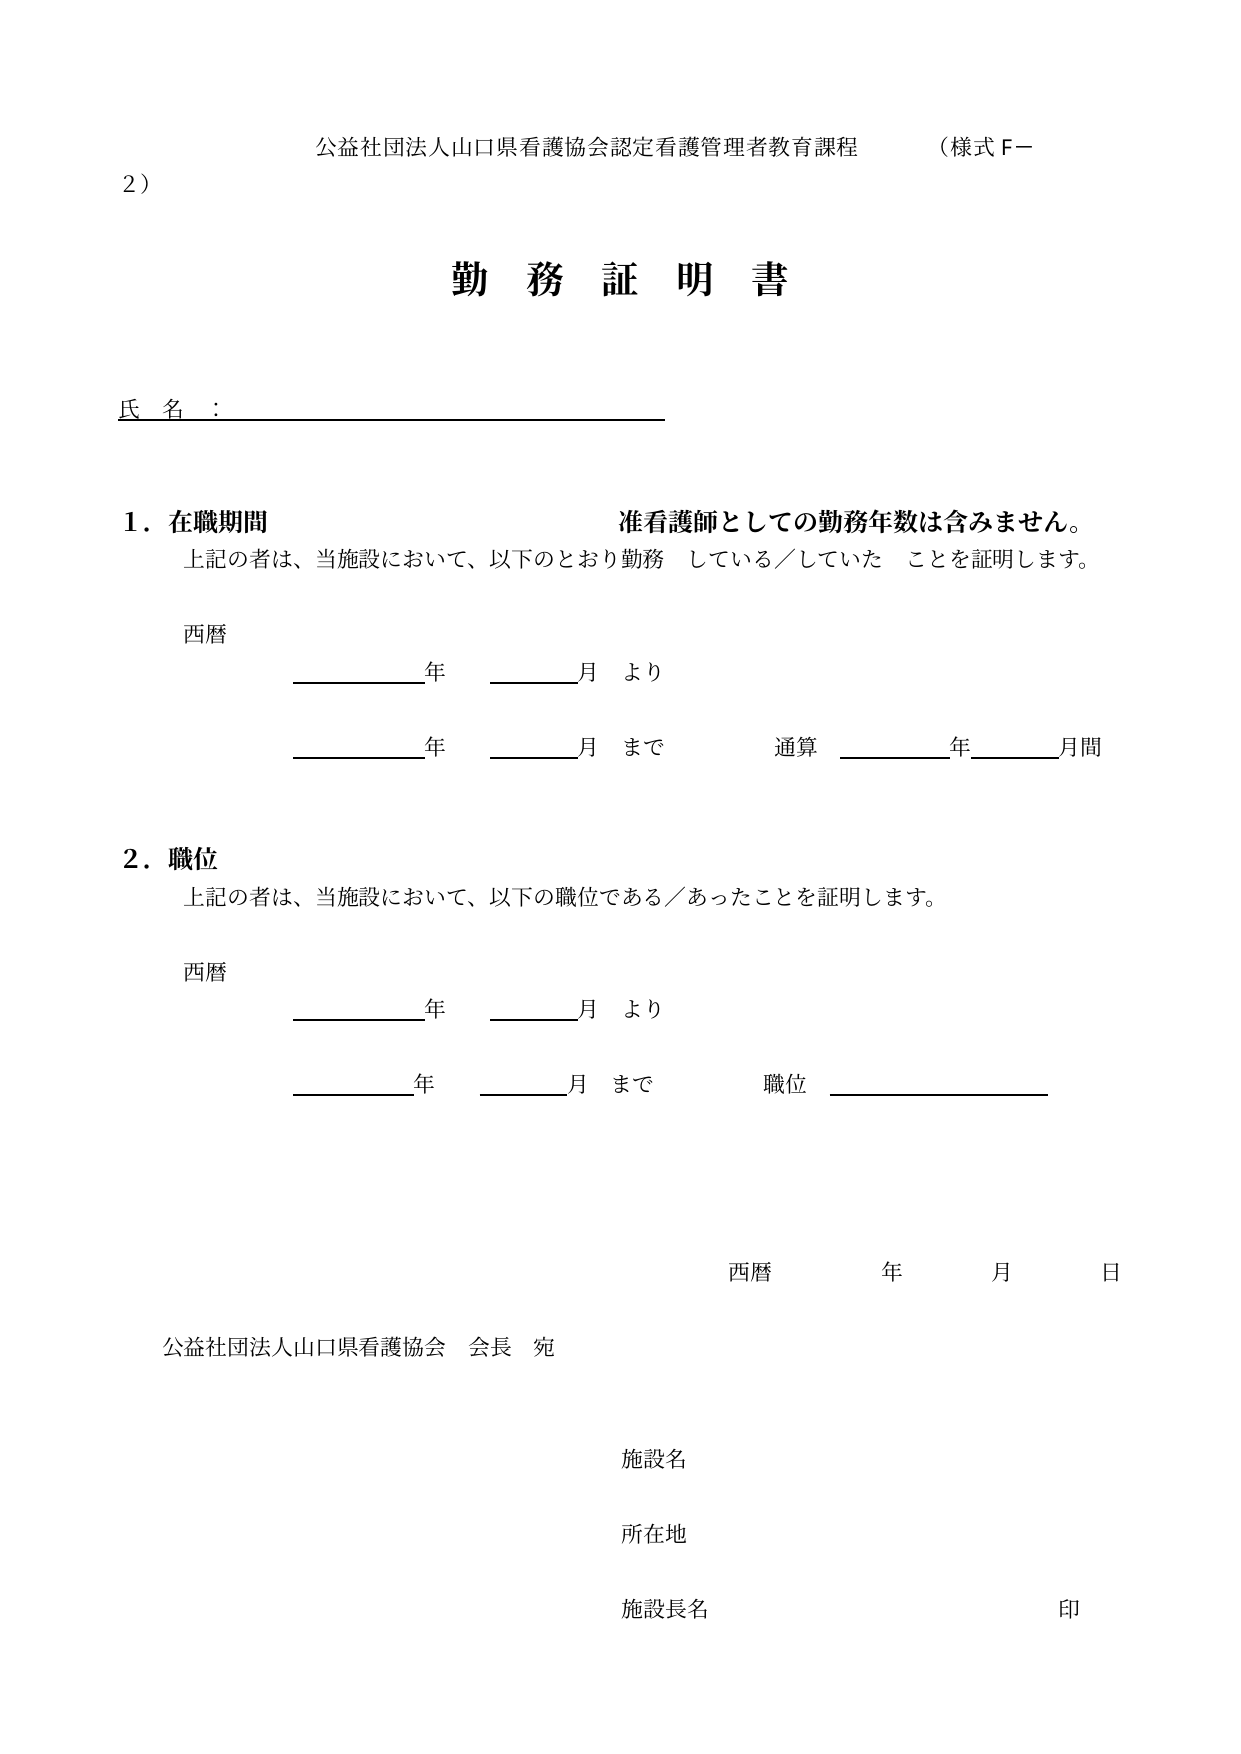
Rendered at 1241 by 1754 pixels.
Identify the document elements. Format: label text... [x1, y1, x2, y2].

text 氏 名 ： [118, 389, 1122, 427]
text 施設長名 印 [118, 1589, 1122, 1627]
text 公益社団法人山口県看護協会認定看護管理者教育課程 （様式F－２） [118, 127, 1034, 202]
text 年 月 より [118, 652, 1122, 689]
text 上記の者は、当施設において、以下の職位である／あったことを証明します。 [118, 877, 1122, 914]
text ２．職位 [118, 839, 1122, 877]
text 年 月 より [118, 989, 1122, 1027]
text １．在職期間 准看護師としての勤務年数は含みません。 [118, 502, 1122, 539]
text 年 月 まで 職位 [118, 1064, 1122, 1102]
text 所在地 [118, 1514, 1122, 1552]
text 西暦 [118, 614, 1122, 652]
text 西暦 年 月 日 [118, 1252, 1122, 1289]
text 施設名 [118, 1439, 1122, 1477]
text 上記の者は、当施設において、以下のとおり勤務 している／していた ことを証明します。 [118, 539, 1122, 577]
text 勤 務 証 明 書 [118, 239, 1122, 314]
text 年 月 まで 通算 年 月間 [118, 727, 1122, 764]
text 西暦 [118, 952, 1122, 989]
text 公益社団法人山口県看護協会 会長 宛 [118, 1327, 1122, 1364]
